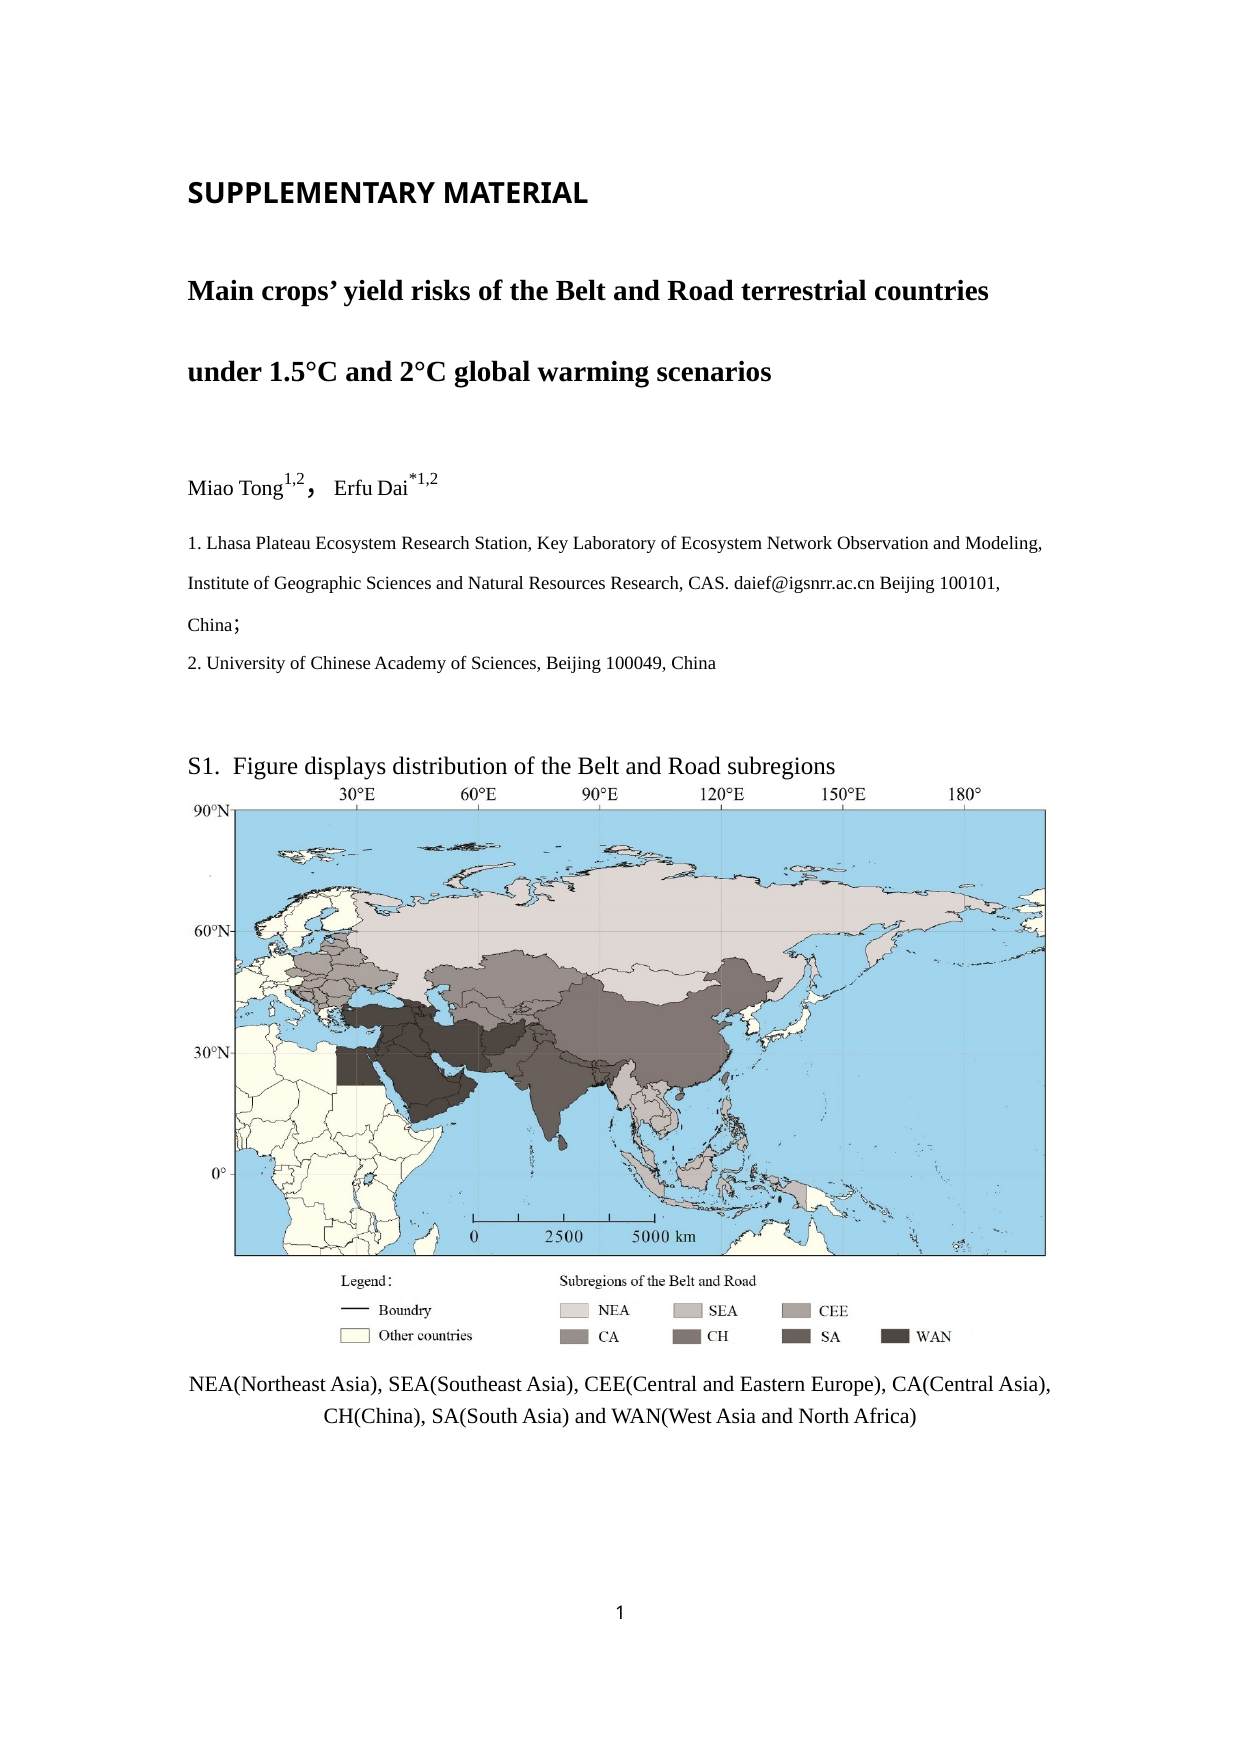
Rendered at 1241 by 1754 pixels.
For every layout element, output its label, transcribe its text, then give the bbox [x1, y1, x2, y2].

text 2. University of Chinese Academy of Sciences, Beijing 100049, China [187, 647, 1053, 679]
text SUPPLEMENTARY MATERIAL [187, 160, 1053, 225]
text NEA(Northeast Asia), SEA(Southeast Asia), CEE(Central and Eastern Europe), CA(Central Asia), CH(China), SA(South Asia) and WAN(West Asia and North Africa) [187, 1367, 1053, 1432]
text Main crops’ yield risks of the Belt and Road terrestrial countries under 1.5°C and 2°C global warming scenarios [187, 257, 1053, 403]
text Miao Tong1,2，Erfu Dai*1,2 [187, 451, 1053, 516]
text S1. Figure displays distribution of the Belt and Road subregions [187, 749, 1053, 782]
text 1. Lhasa Plateau Ecosystem Research Station, Key Laboratory of Ecosystem Network Observation and Modeling, Institute of Geographic Sciences and Natural Resources Research, CAS. daief@igsnrr.ac.cn Beijing 100101, China； [187, 526, 1053, 640]
picture [187, 782, 1053, 1349]
